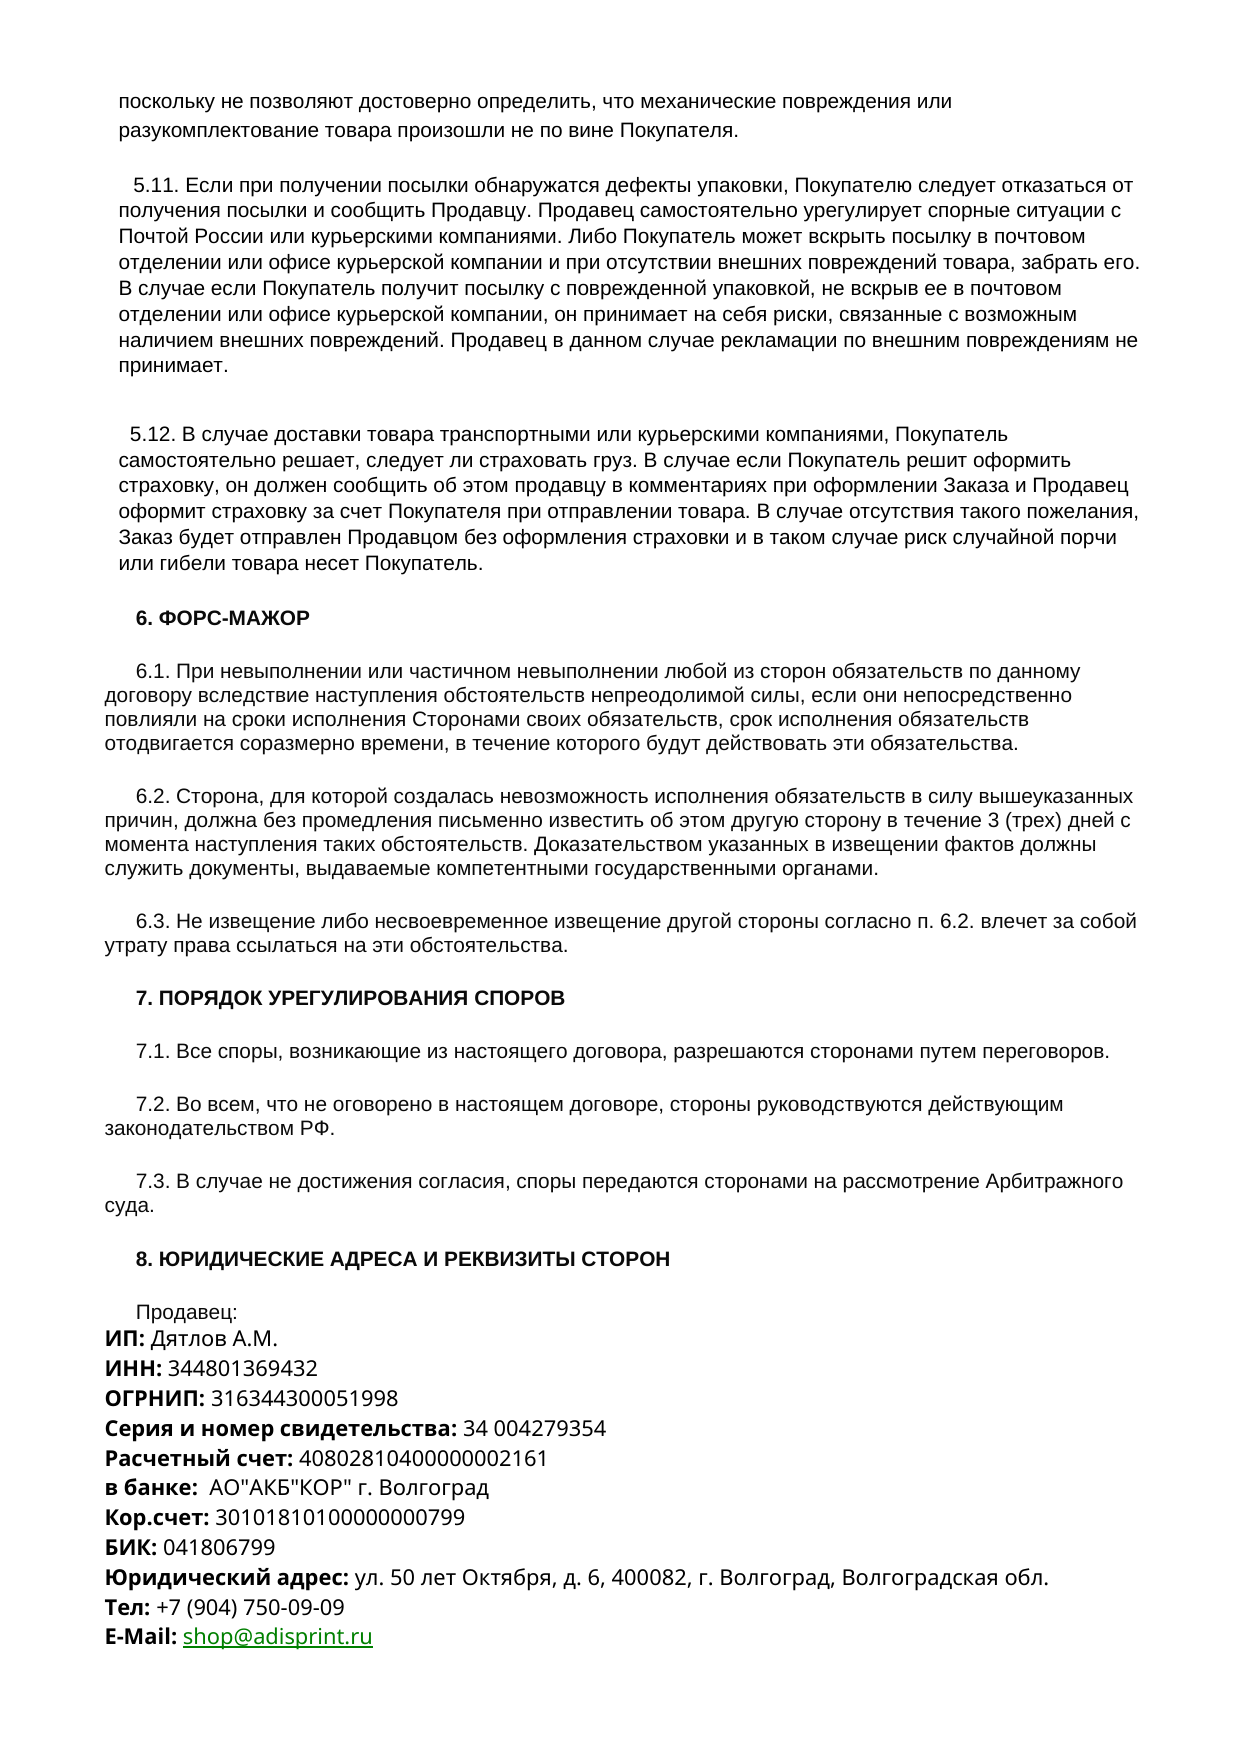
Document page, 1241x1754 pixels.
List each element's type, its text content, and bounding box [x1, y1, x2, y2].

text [118, 89, 1152, 144]
text 7.2. Во всем, что не оговорено в настоящем договоре, стороны руководствуются действующим законодательством РФ. [104, 1092, 1152, 1140]
text Продавец: ИП: Дятлов А.М. ИНН: 344801369432 ОГРНИП: 316344300051998 Серия и номер свидетельства: 34 004279354 Расчетный счет: 40802810400000002161 в банке: АО"АКБ"КОР" г. Волгоград Кор.счет: 30101810100000000799 БИК: 041806799 Юридический адрес: ул. 50 лет Октября, д. 6, 400082, г. Волгоград, Волгоградская обл. Тел: +7 (904) 750-09-09 E-Mail: shop@adisprint.ru [104, 1299, 1152, 1651]
text 6.2. Сторона, для которой создалась невозможность исполнения обязательств в силу вышеуказанных причин, должна без промедления письменно известить об этом другую сторону в течение 3 (трех) дней с момента наступления таких обстоятельств. Доказательством указанных в извещении фактов должны служить документы, выдаваемые компетентными государственными органами. [104, 784, 1152, 880]
text 5.11. Если при получении посылки обнаружатся дефекты упаковки, Покупателю следует отказаться от получения посылки и сообщить Продавцу. Продавец самостоятельно урегулирует спорные ситуации с Почтой России или курьерскими компаниями. Либо Покупатель может вскрыть посылку в почтовом отделении или офисе курьерской компании и при отсутствии внешних повреждений товара, забрать его. В случае если Покупатель получит посылку с поврежденной упаковкой, не вскрыв ее в почтовом отделении или офисе курьерской компании, он принимает на себя риски, связанные с возможным наличием внешних повреждений. Продавец в данном случае рекламации по внешним повреждениям не принимает. [118, 172, 1152, 377]
text 5.12. В случае доставки товара транспортными или курьерскими компаниями, Покупатель самостоятельно решает, следует ли страховать груз. В случае если Покупатель решит оформить страховку, он должен сообщить об этом продавцу в комментариях при оформлении Заказа и Продавец оформит страховку за счет Покупателя при отправлении товара. В случае отсутствия такого пожелания, Заказ будет отправлен Продавцом без оформления страховки и в таком случае риск случайной порчи или гибели товара несет Покупатель. [118, 396, 1152, 575]
text 6. ФОРС-МАЖОР [104, 606, 1152, 630]
text 7.3. В случае не достижения согласия, споры передаются сторонами на рассмотрение Арбитражного суда. [104, 1169, 1152, 1217]
text 7.1. Все споры, возникающие из настоящего договора, разрешаются сторонами путем переговоров. [104, 1039, 1152, 1063]
text 6.3. Не извещение либо несвоевременное извещение другой стороны согласно п. 6.2. влечет за собой утрату права ссылаться на эти обстоятельства. [104, 909, 1152, 957]
text 6.1. При невыполнении или частичном невыполнении любой из сторон обязательств по данному договору вследствие наступления обстоятельств непреодолимой силы, если они непосредственно повлияли на сроки исполнения Сторонами своих обязательств, срок исполнения обязательств отодвигается соразмерно времени, в течение которого будут действовать эти обязательства. [104, 659, 1152, 755]
text 8. ЮРИДИЧЕСКИЕ АДРЕСА И РЕКВИЗИТЫ СТОРОН [104, 1246, 1152, 1270]
text 7. ПОРЯДОК УРЕГУЛИРОВАНИЯ СПОРОВ [104, 986, 1152, 1010]
